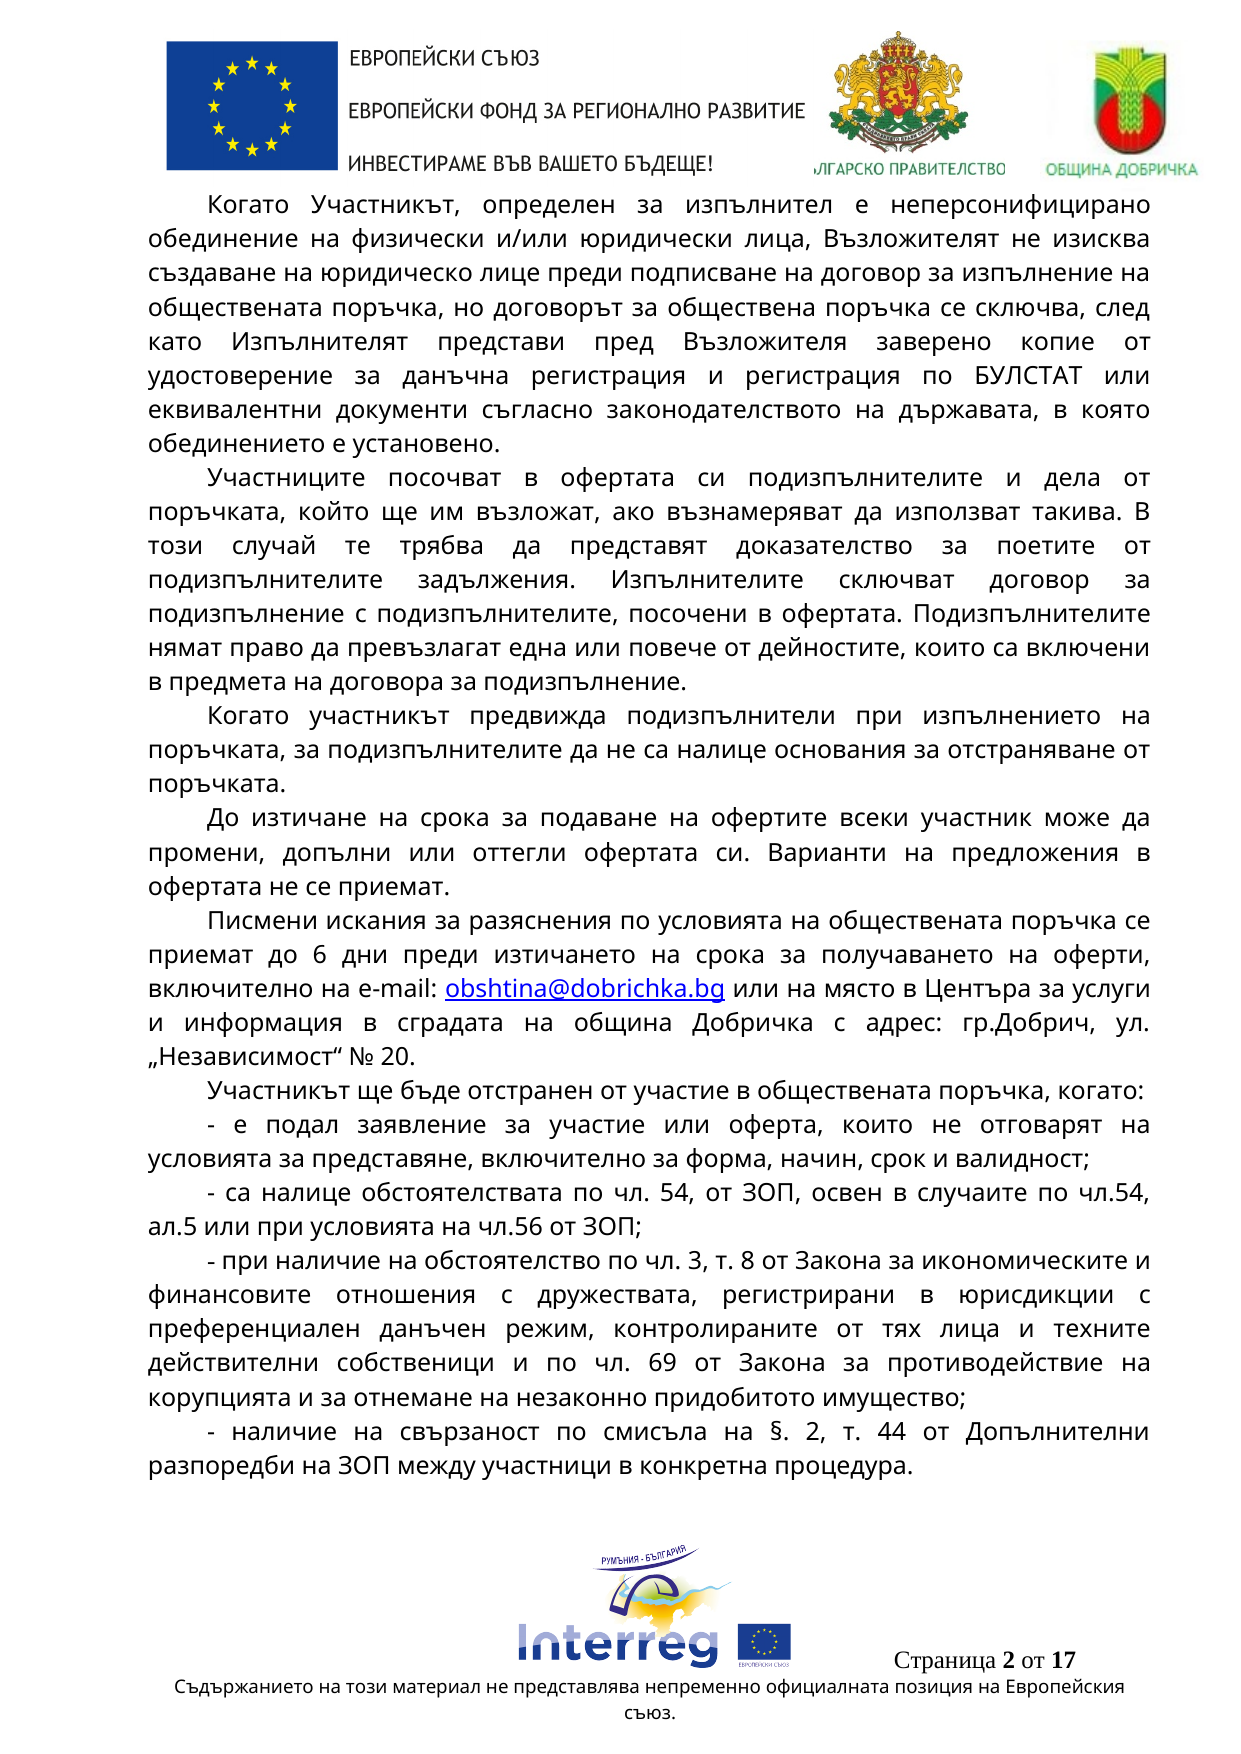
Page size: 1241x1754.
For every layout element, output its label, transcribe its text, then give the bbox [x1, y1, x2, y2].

text Когато участникът предвижда подизпълнители при изпълнението на поръчката, за подизпълнителите да не са налице основания за отстраняване от поръчката. [148, 698, 1152, 800]
text Участниците посочват в офертата си подизпълнителите и дела от поръчката, който ще им възложат, ако възнамеряват да използват такива. В този случай те трябва да представят доказателство за поетите от подизпълнителите задължения. Изпълнителите сключват договор за подизпълнение с подизпълнителите, посочени в офертата. Подизпълнителите нямат право да превъзлагат една или повече от дейностите, които са включени в предмета на договора за подизпълнение. [148, 459, 1152, 698]
text - наличие на свързаност по смисъла на §. 2, т. 44 от Допълнителни разпоредби на ЗОП между участници в конкретна процедура. [148, 1413, 1152, 1481]
text - е подал заявление за участие или оферта, които не отговарят на условията за представяне, включително за форма, начин, срок и валидност; [148, 1107, 1152, 1175]
picture [1040, 40, 1224, 199]
picture [147, 29, 1005, 187]
text До изтичане на срока за подаване на офертите всеки участник може да промени, допълни или оттегли офертата си. Варианти на предложения в офертата не се приемат. [148, 800, 1152, 902]
text Когато Участникът, определен за изпълнител е неперсонифицирано обединение на физически и/или юридически лица, Възложителят не изисква създаване на юридическо лице преди подписване на договор за изпълнение на обществената поръчка, но договорът за обществена поръчка се сключва, след като Изпълнителят представи пред Възложителя заверено копие от удостоверение за данъчна регистрация и регистрация по БУЛСТАТ или еквивалентни документи съгласно законодателството на държавата, в която обединението е установено. [148, 187, 1152, 459]
text Участникът ще бъде отстранен от участие в обществената поръчка, когато: [148, 1073, 1152, 1107]
picture [518, 1545, 791, 1668]
text Писмени искания за разяснения по условията на обществената поръчка се приемат до 6 дни преди изтичането на срока за получаването на оферти, включително на е-mail: obshtina@dobrichka.bg или на място в Центъра за услуги и информация в сградата на община Добричка с адрес: гр.Добрич, ул. „Независимост“ № 20. [148, 902, 1152, 1073]
text - при наличие на обстоятелство по чл. 3, т. 8 от Закона за икономическите и финансовите отношения с дружествата, регистрирани в юрисдикции с преференциален данъчен режим, контролираните от тях лица и техните действителни собственици и по чл. 69 от Закона за противодействие на корупцията и за отнемане на незаконно придобитото имущество; [148, 1243, 1152, 1413]
text - са налице обстоятелствата по чл. 54, от ЗОП, освен в случаите по чл.54, ал.5 или при условията на чл.56 от ЗОП; [148, 1175, 1152, 1243]
